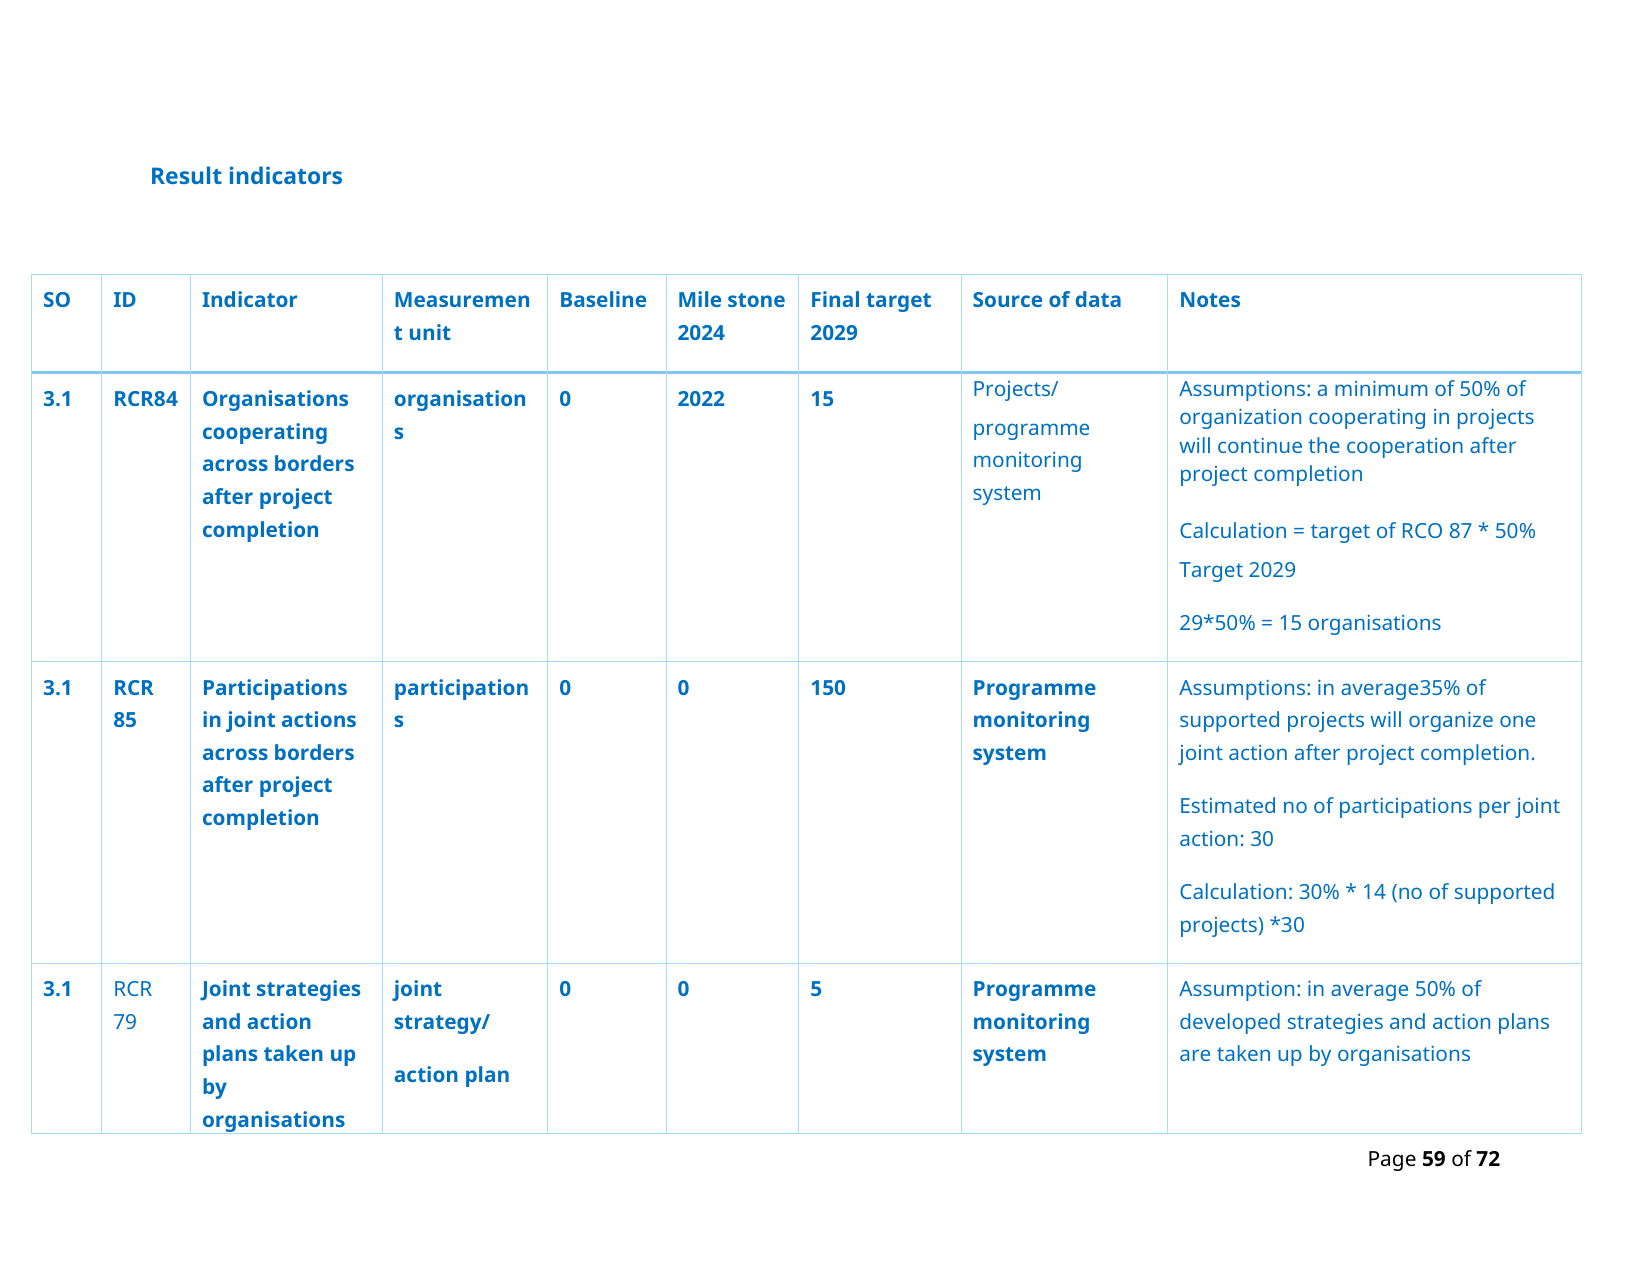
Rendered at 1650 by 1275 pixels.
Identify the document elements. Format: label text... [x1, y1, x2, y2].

table_cell RCR 79 [102, 964, 190, 1133]
table_header Notes [1168, 275, 1581, 371]
table_cell Assumptions: a minimum of 50% of organization cooperating in projects will continue the cooperation after project completion Calculation = target of RCO 87 * 50% Target 2029 29*50% = 15 organisations [1168, 374, 1581, 661]
table_cell 2022 [667, 374, 798, 661]
table_cell Assumptions: in average35% of supported projects will organize one joint action after project completion. Estimated no of participations per joint action: 30 Calculation: 30% * 14 (no of supported projects) *30 [1168, 662, 1581, 963]
table_header Indicator [191, 275, 382, 371]
table_cell RCR84 [102, 374, 190, 661]
table_cell 15 [799, 374, 961, 661]
table_header Final target 2029 [799, 275, 961, 371]
table_cell RCR 85 [102, 662, 190, 963]
table_cell 0 [548, 374, 666, 661]
text Result indicators [150, 160, 1500, 192]
table_cell 5 [799, 964, 961, 1133]
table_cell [191, 964, 382, 1133]
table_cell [962, 964, 1167, 1133]
table_header Mile stone 2024 [667, 275, 798, 371]
table_cell 3.1 [32, 964, 101, 1133]
table_cell 0 [667, 662, 798, 963]
table_cell Participations in joint actions across borders after project completion [191, 662, 382, 963]
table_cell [1168, 964, 1581, 1133]
table_header ID [102, 275, 190, 371]
table_cell 3.1 [32, 374, 101, 661]
table_cell 150 [799, 662, 961, 963]
table_header Baseline [548, 275, 666, 371]
table_cell Projects/ programme monitoring system [962, 374, 1167, 661]
table_header Measurement unit [383, 275, 547, 371]
table_header SO [32, 275, 101, 371]
table_cell 0 [667, 964, 798, 1133]
table_cell 0 [548, 662, 666, 963]
table_cell Organisations cooperating across borders after project completion [191, 374, 382, 661]
table_cell 3.1 [32, 662, 101, 963]
table_cell Programme monitoring system [962, 662, 1167, 963]
table_cell participations [383, 662, 547, 963]
table_cell organisations [383, 374, 547, 661]
table_header Source of data [962, 275, 1167, 371]
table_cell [383, 964, 547, 1133]
table_cell 0 [548, 964, 666, 1133]
